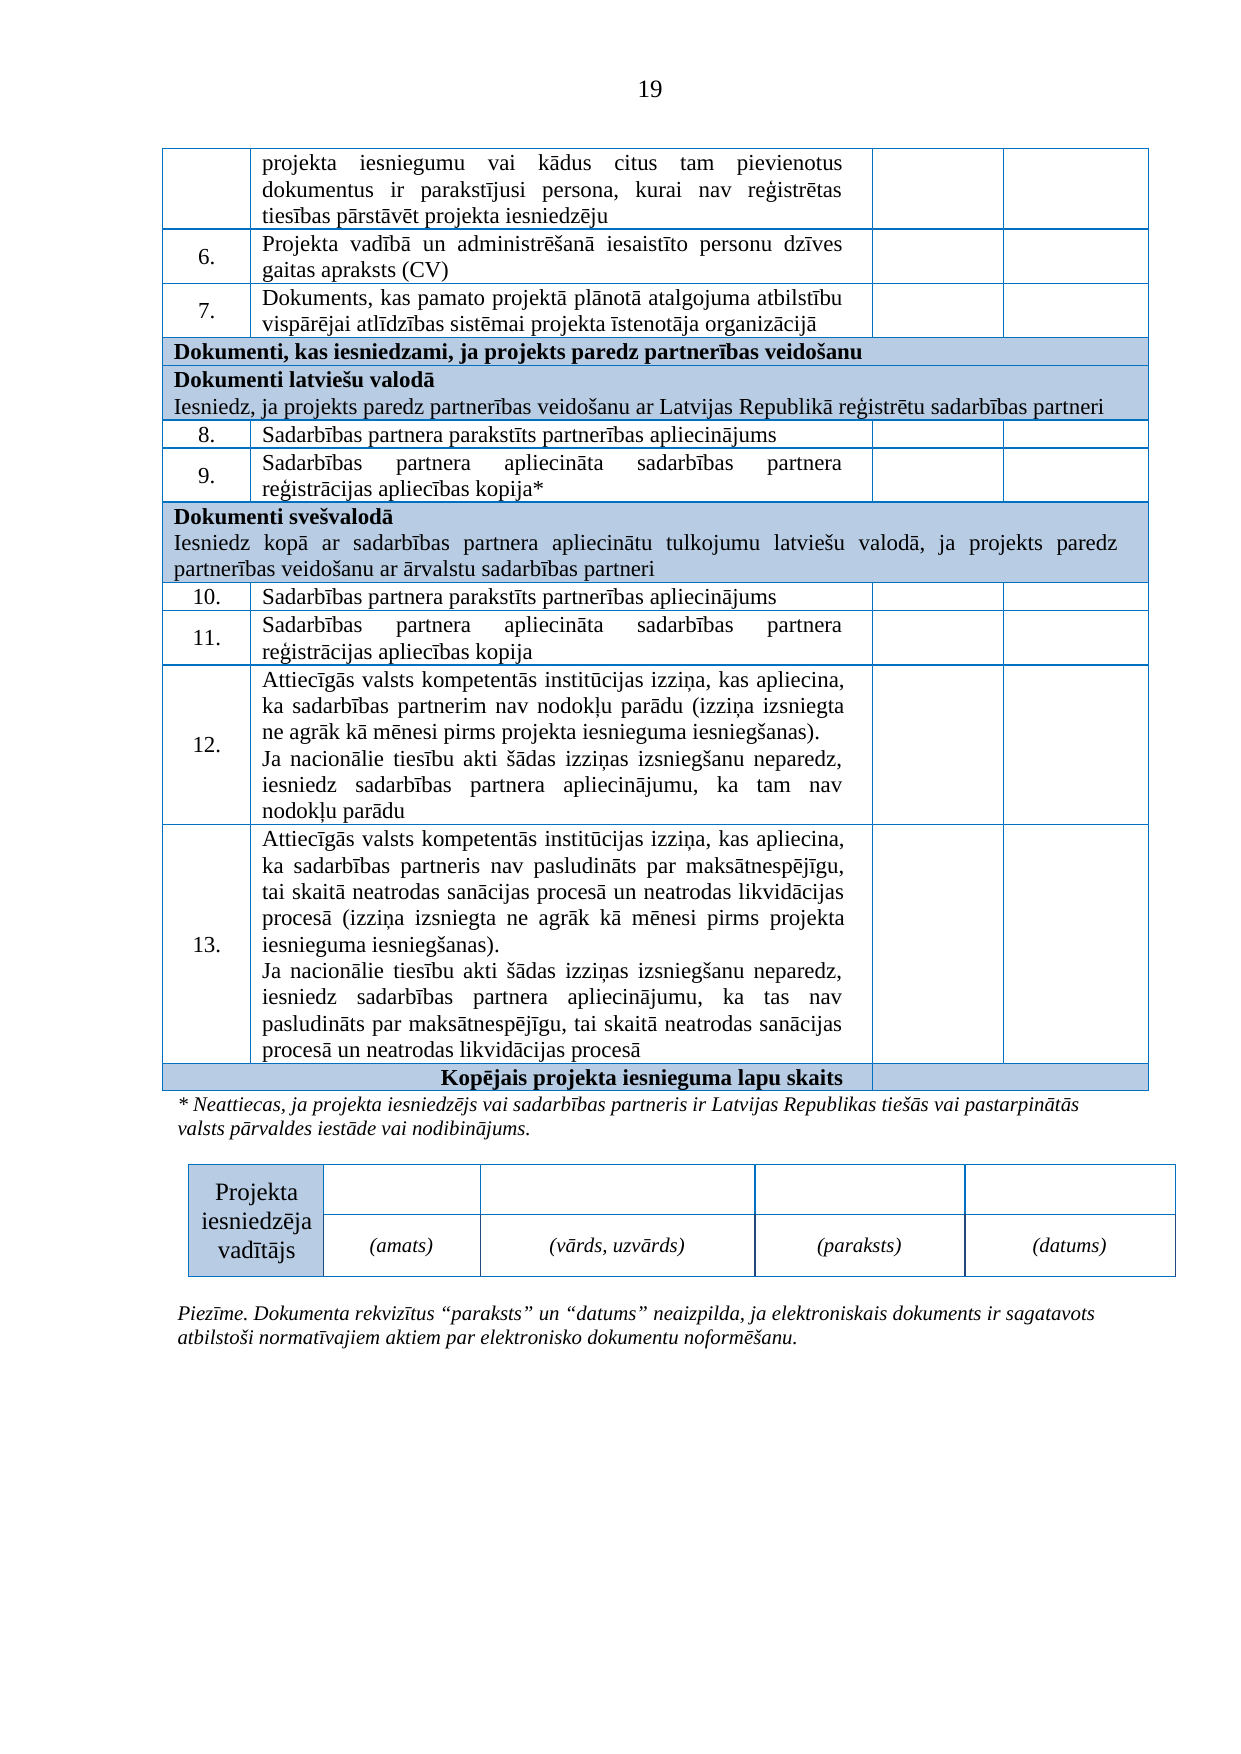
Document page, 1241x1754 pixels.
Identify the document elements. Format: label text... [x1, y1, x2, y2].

table_cell [1004, 825, 1148, 1062]
table_cell (amats) [324, 1215, 480, 1276]
table_cell 5. [163, 149, 250, 228]
table_cell [1004, 449, 1148, 501]
table_cell (vārds, uzvārds) [481, 1215, 754, 1276]
table_cell 8. [163, 421, 250, 447]
table_header Projekta iesniedzēja vadītājs [189, 1165, 323, 1276]
table_cell 7. [163, 284, 250, 337]
table_cell 13. [163, 825, 250, 1062]
table_cell Sadarbības partnera parakstīts partnerības apliecinājums [251, 421, 872, 447]
text Piezīme. Dokumenta rekvizītus “paraksts” un “datums” neaizpilda, ja elektroniskais dokuments ir sagatavots atbilstoši normatīvajiem aktiem par elektronisko dokumentu noformēšanu. [177, 1301, 1122, 1349]
table_cell [873, 583, 1003, 610]
table_cell [873, 666, 1003, 824]
table_cell [1004, 611, 1148, 664]
table_cell Sadarbības partnera parakstīts partnerības apliecinājums [251, 583, 872, 610]
table_cell Sadarbības partnera apliecināta sadarbības partnera reģistrācijas apliecības kopija* [251, 449, 872, 501]
table_header [481, 1165, 754, 1214]
table_cell Sadarbības partnera apliecināta sadarbības partnera reģistrācijas apliecības kopija [251, 611, 872, 664]
table_cell Attiecīgās valsts kompetentās institūcijas izziņa, kas apliecina, ka sadarbības partneris nav pasludināts par maksātnespējīgu, tai skaitā neatrodas sanācijas procesā un neatrodas likvidācijas procesā (izziņa izsniegta ne agrāk kā mēnesi pirms projekta iesnieguma iesniegšanas). Ja nacionālie tiesību akti šādas izziņas izsniegšanu neparedz, iesniedz sadarbības partnera apliecinājumu, ka tas nav pasludināts par maksātnespējīgu, tai skaitā neatrodas sanācijas procesā un neatrodas likvidācijas procesā [251, 825, 872, 1062]
table_cell [873, 284, 1003, 337]
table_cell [251, 149, 872, 228]
table_cell Dokumenti latviešu valodā Iesniedz, ja projekts paredz partnerības veidošanu ar Latvijas Republikā reģistrētu sadarbības partneri [163, 366, 1148, 419]
table_cell [1004, 284, 1148, 337]
table_cell Dokumenti svešvalodā Iesniedz kopā ar sadarbības partnera apliecinātu tulkojumu latviešu valodā, ja projekts paredz partnerības veidošanu ar ārvalstu sadarbības partneri [163, 503, 1148, 582]
table_header [966, 1165, 1175, 1214]
table_cell [1004, 666, 1148, 824]
table_cell 12. [163, 666, 250, 824]
table_cell [1004, 421, 1148, 447]
table_cell Kopējais projekta iesnieguma lapu skaits [163, 1064, 872, 1090]
table_cell [873, 230, 1003, 283]
table_cell [1004, 230, 1148, 283]
table_cell [1004, 583, 1148, 610]
table_cell [873, 421, 1003, 447]
table_cell Attiecīgās valsts kompetentās institūcijas izziņa, kas apliecina, ka sadarbības partnerim nav nodokļu parādu (izziņa izsniegta ne agrāk kā mēnesi pirms projekta iesnieguma iesniegšanas). Ja nacionālie tiesību akti šādas izziņas izsniegšanu neparedz, iesniedz sadarbības partnera apliecinājumu, ka tam nav nodokļu parādu [251, 666, 872, 824]
table_cell [1004, 149, 1148, 228]
table_cell [873, 149, 1003, 228]
table_cell 6. [163, 230, 250, 283]
table_cell Dokuments, kas pamato projektā plānotā atalgojuma atbilstību vispārējai atlīdzības sistēmai projekta īstenotāja organizācijā [251, 284, 872, 337]
table_cell (paraksts) [756, 1215, 964, 1276]
table_cell [873, 611, 1003, 664]
table_cell Dokumenti, kas iesniedzami, ja projekts paredz partnerības veidošanu [163, 338, 1148, 365]
table_cell 11. [163, 611, 250, 664]
table_cell [873, 1064, 1148, 1090]
table_header [324, 1165, 480, 1214]
table_cell Projekta vadībā un administrēšanā iesaistīto personu dzīves gaitas apraksts (CV) [251, 230, 872, 283]
table_cell [873, 449, 1003, 501]
table_cell 9. [163, 449, 250, 501]
table_header [756, 1165, 964, 1214]
text * Neattiecas, ja projekta iesniedzējs vai sadarbības partneris ir Latvijas Republikas tiešās vai pastarpinātās valsts pārvaldes iestāde vai nodibinājums. [177, 1091, 1122, 1139]
table_cell 10. [163, 583, 250, 610]
table_cell [873, 825, 1003, 1062]
table_cell (datums) [966, 1215, 1175, 1276]
